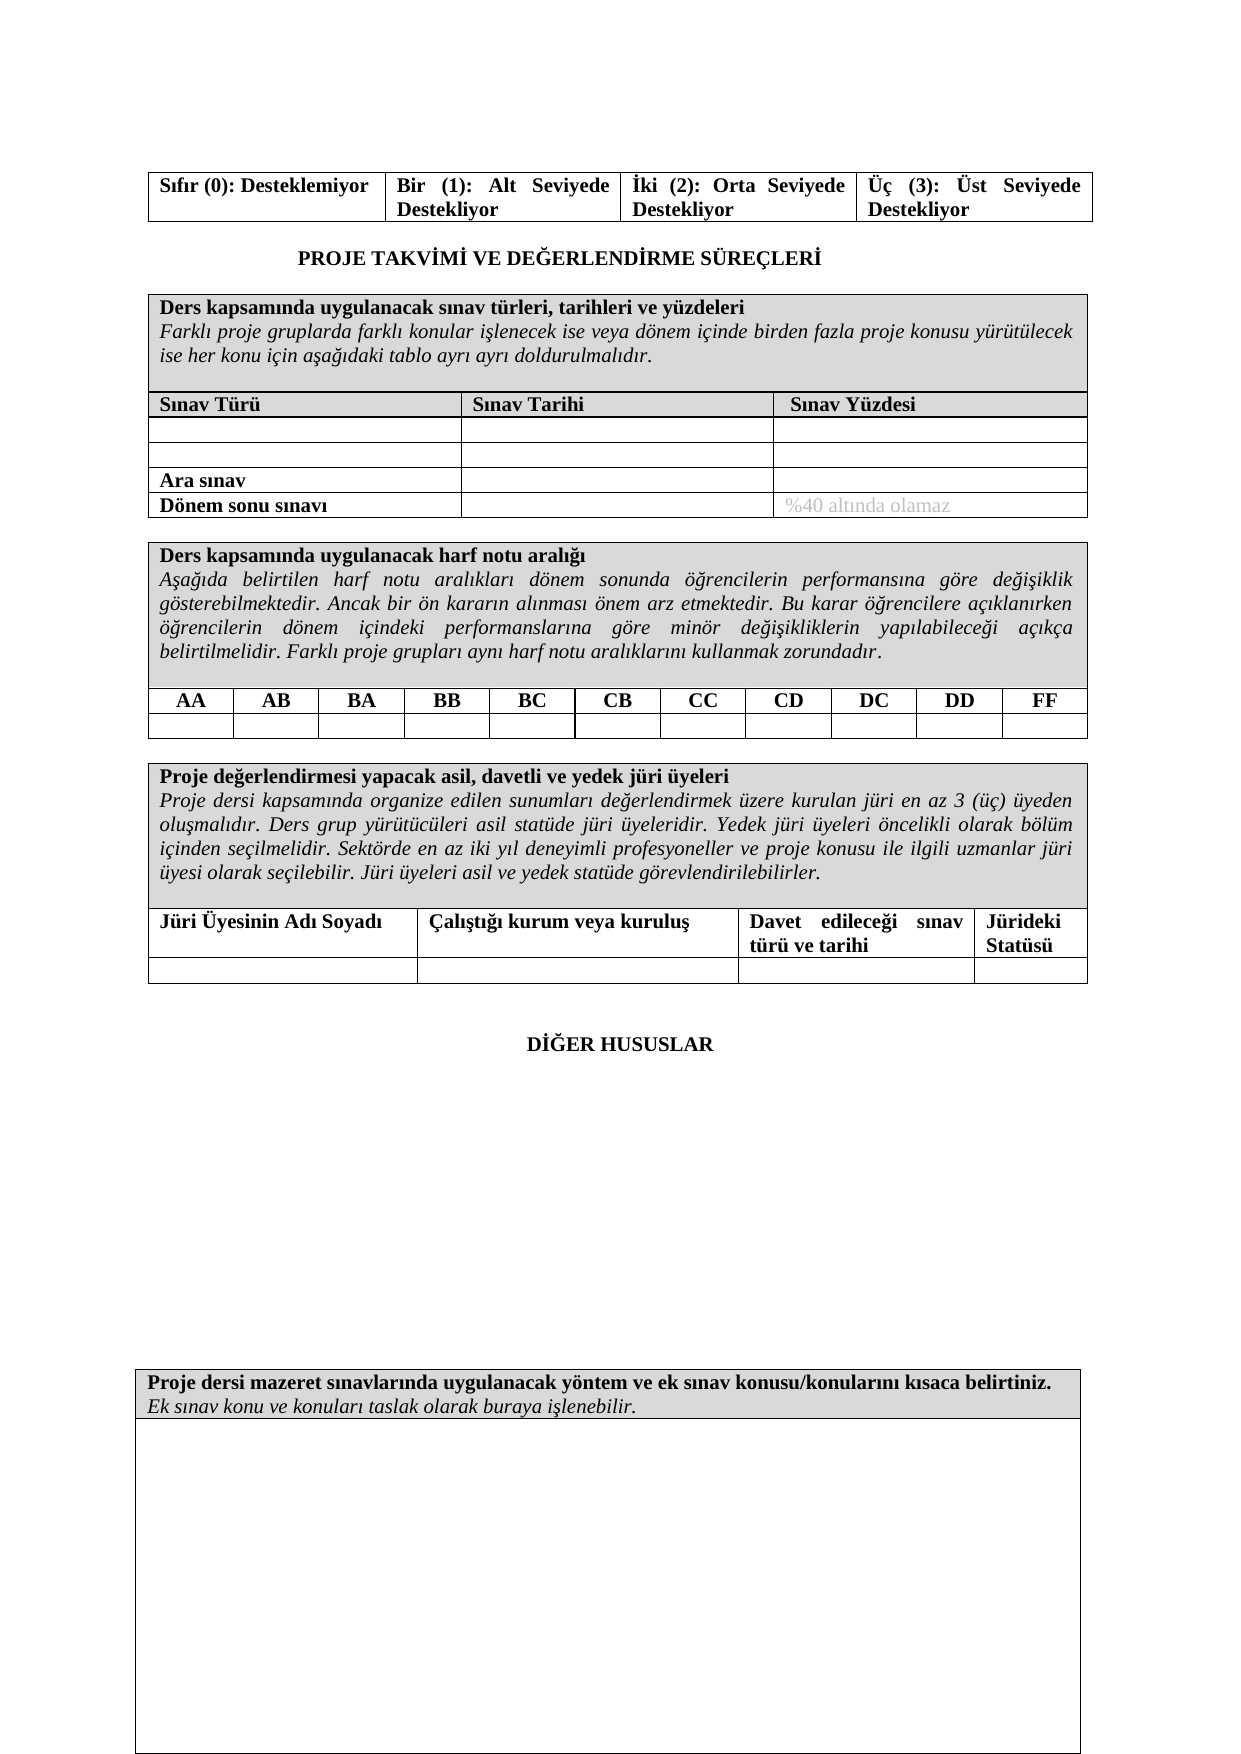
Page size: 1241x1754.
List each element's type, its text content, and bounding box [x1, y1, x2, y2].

table_cell %40 altında olamaz [774, 493, 1087, 517]
table_cell [490, 714, 574, 738]
table_cell [661, 714, 745, 738]
table_cell [418, 958, 738, 982]
table_cell [1003, 714, 1087, 738]
table_header Proje değerlendirmesi yapacak asil, davetli ve yedek jüri üyeleri Proje dersi kapsamında organize edilen sunumları değerlendirmek üzere kurulan jüri en az 3 (üç) üyeden oluşmalıdır. Ders grup yürütücüleri asil statüde jüri üyeleridir. Yedek jüri üyeleri öncelikli olarak bölüm içinden seçilmelidir. Sektörde en az iki yıl deneyimli profesyoneller ve proje konusu ile ilgili uzmanlar jüri üyesi olarak seçilebilir. Jüri üyeleri asil ve yedek statüde görevlendirilebilirler. [149, 764, 1087, 908]
table_cell Sınav Türü [149, 393, 461, 416]
table_header Proje dersi mazeret sınavlarında uygulanacak yöntem ve ek sınav konusu/konularını kısaca belirtiniz. Ek sınav konu ve konuları taslak olarak buraya işlenebilir. [136, 1370, 1080, 1418]
table_cell [774, 468, 1087, 492]
table_cell [234, 714, 318, 738]
table_cell BA [319, 689, 404, 712]
table_cell [462, 443, 773, 467]
table_header İki (2): Orta Seviyede Destekliyor [621, 173, 856, 221]
table_cell DD [917, 689, 1002, 712]
table_cell DC [832, 689, 916, 712]
table_header Ders kapsamında uygulanacak harf notu aralığı Aşağıda belirtilen harf notu aralıkları dönem sonunda öğrencilerin performansına göre değişiklik gösterebilmektedir. Ancak bir ön kararın alınması önem arz etmektedir. Bu karar öğrencilere açıklanırken öğrencilerin dönem içindeki performanslarına göre minör değişikliklerin yapılabileceği açıkça belirtilmelidir. Farklı proje grupları aynı harf notu aralıklarını kullanmak zorundadır. [149, 543, 1087, 687]
table_cell [149, 958, 417, 982]
table_cell Jürideki Statüsü [975, 909, 1087, 957]
table_cell [136, 1419, 1080, 1753]
text DİĞER HUSUSLAR [148, 1032, 1093, 1056]
table_cell FF [1003, 689, 1087, 712]
table_cell [462, 468, 773, 492]
table_cell Davet edileceği sınav türü ve tarihi [739, 909, 974, 957]
text PROJE TAKVİMİ VE DEĞERLENDİRME SÜREÇLERİ [223, 246, 1093, 270]
table_header Ders kapsamında uygulanacak sınav türleri, tarihleri ve yüzdeleri Farklı proje gruplarda farklı konular işlenecek ise veya dönem içinde birden fazla proje konusu yürütülecek ise her konu için aşağıdaki tablo ayrı ayrı doldurulmalıdır. [149, 295, 1087, 391]
table_cell Çalıştığı kurum veya kuruluş [418, 909, 738, 957]
table_cell [774, 418, 1087, 442]
table_cell [149, 714, 233, 738]
table_cell [739, 958, 974, 982]
table_cell AB [234, 689, 318, 712]
table_cell [576, 714, 660, 738]
table_cell [149, 443, 461, 467]
table_cell BC [490, 689, 574, 712]
table_cell [149, 418, 461, 442]
table_cell [319, 714, 404, 738]
table_cell CB [576, 689, 660, 712]
table_cell [774, 443, 1087, 467]
table_cell Sınav Yüzdesi [774, 393, 1087, 416]
table_header Bir (1): Alt Seviyede Destekliyor [386, 173, 620, 221]
table_cell CD [746, 689, 831, 712]
table_cell [462, 418, 773, 442]
table_cell Jüri Üyesinin Adı Soyadı [149, 909, 417, 957]
table_header Üç (3): Üst Seviyede Destekliyor [857, 173, 1092, 221]
table_cell [917, 714, 1002, 738]
table_cell [832, 714, 916, 738]
table_cell AA [149, 689, 233, 712]
table_cell [462, 493, 773, 517]
table_cell [975, 958, 1087, 982]
table_cell Sınav Tarihi [462, 393, 773, 416]
table_cell BB [405, 689, 489, 712]
table_cell [405, 714, 489, 738]
table_cell Ara sınav [149, 468, 461, 492]
table_header Sıfır (0): Desteklemiyor [149, 173, 385, 221]
table_cell CC [661, 689, 745, 712]
table_cell Dönem sonu sınavı [149, 493, 461, 517]
table_cell [746, 714, 831, 738]
